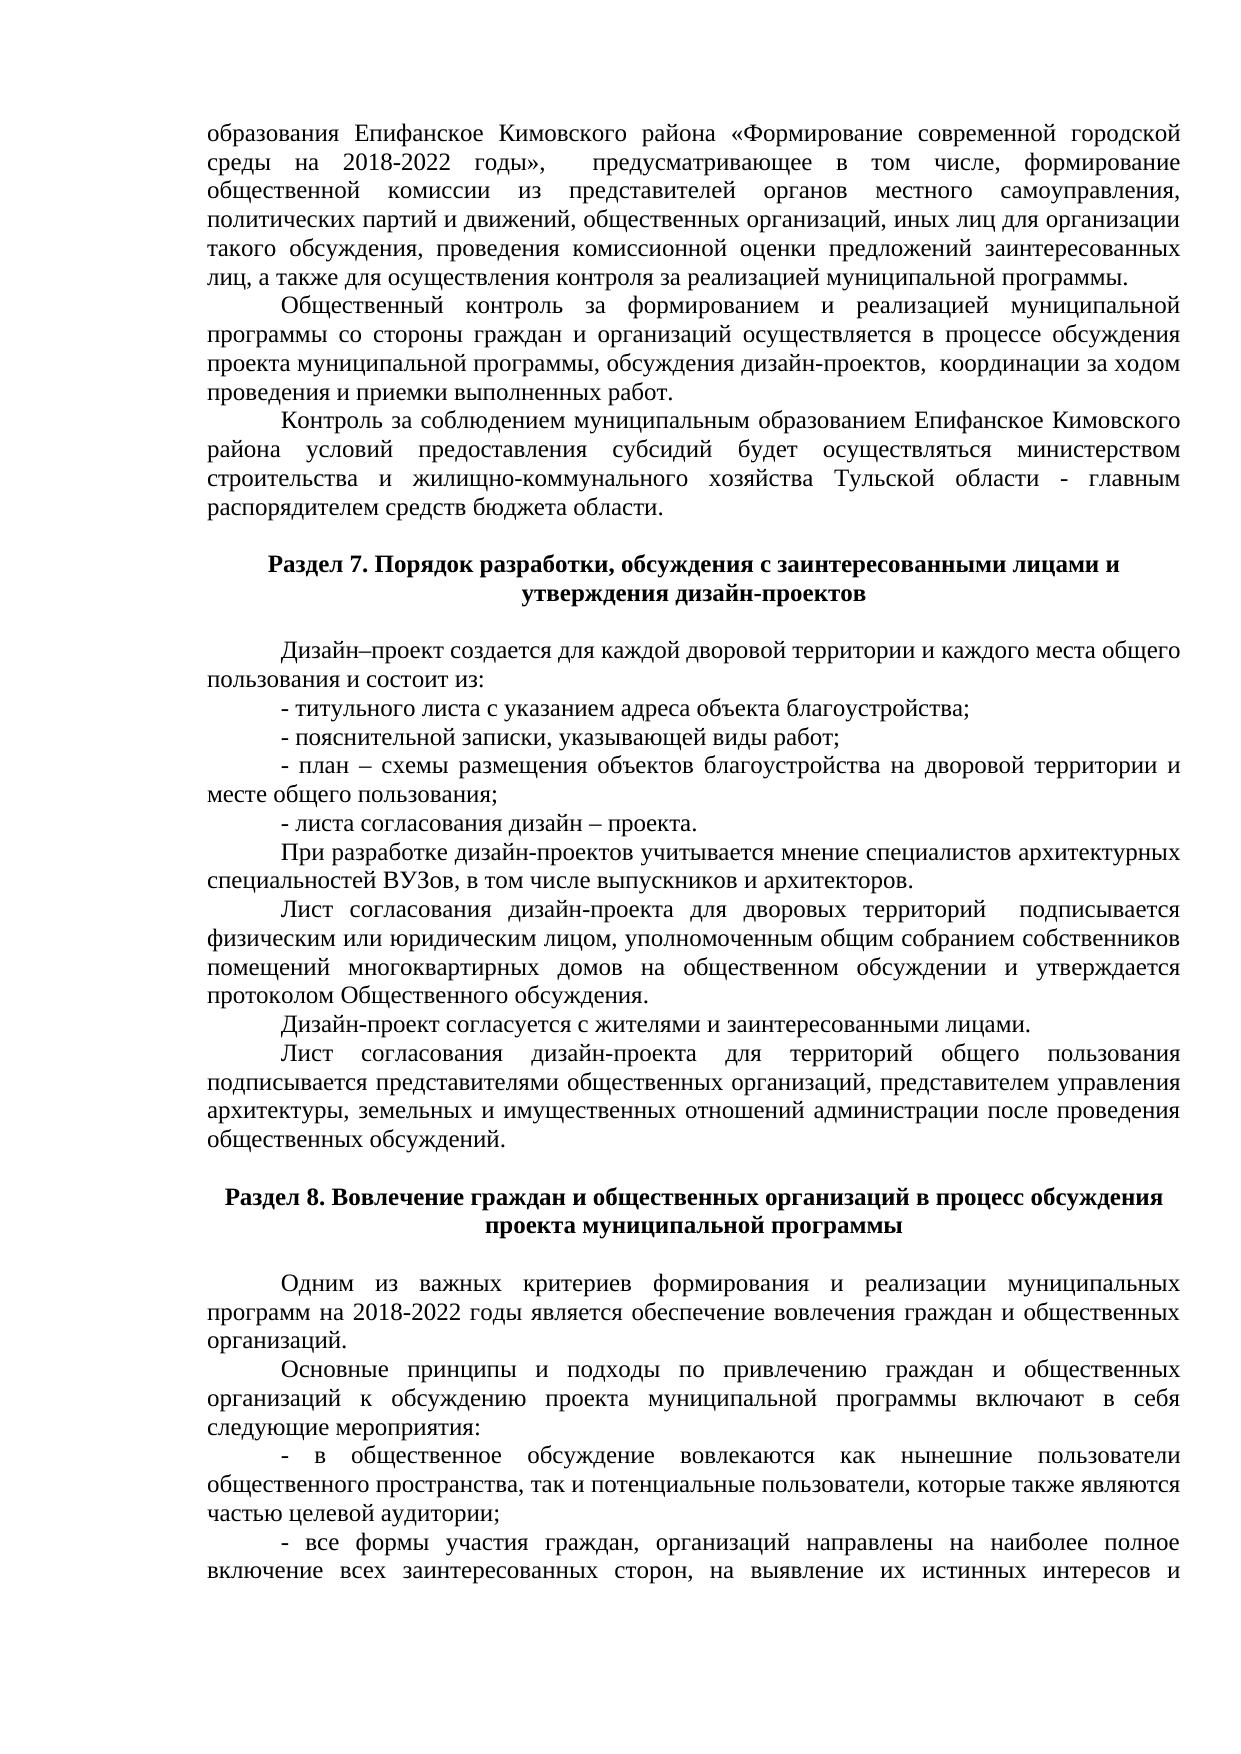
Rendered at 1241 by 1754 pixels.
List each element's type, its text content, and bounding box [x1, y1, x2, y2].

text - в общественное обсуждение вовлекаются как нынешние пользователи общественного пространства, так и потенциальные пользователи, которые также являются частью целевой аудитории; [207, 1441, 1181, 1527]
text Дизайн–проект создается для каждой дворовой территории и каждого места общего пользования и состоит из: [207, 636, 1181, 693]
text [207, 1527, 1181, 1584]
text Раздел 8. Вовлечение граждан и общественных организаций в процесс обсуждения проекта муниципальной программы [207, 1182, 1181, 1239]
text Лист согласования дизайн-проекта для дворовых территорий подписывается физическим или юридическим лицом, уполномоченным общим собранием собственников помещений многоквартирных домов на общественном обсуждении и утверждается протоколом Общественного обсуждения. [207, 894, 1181, 1009]
text При разработке дизайн-проектов учитывается мнение специалистов архитектурных специальностей ВУЗов, в том числе выпускников и архитекторов. [207, 837, 1181, 894]
text Одним из важных критериев формирования и реализации муниципальных программ на 2018-2022 годы является обеспечение вовлечения граждан и общественных организаций. [207, 1268, 1181, 1354]
text Контроль за соблюдением муниципальным образованием Епифанское Кимовского района условий предоставления субсидий будет осуществляться министерством строительства и жилищно-коммунального хозяйства Тульской области - главным распорядителем средств бюджета области. [207, 406, 1181, 521]
text Общественный контроль за формированием и реализацией муниципальной программы со стороны граждан и организаций осуществляется в процессе обсуждения проекта муниципальной программы, обсуждения дизайн-проектов, координации за ходом проведения и приемки выполненных работ. [207, 291, 1181, 406]
text Раздел 7. Порядок разработки, обсуждения с заинтересованными лицами и утверждения дизайн-проектов [207, 549, 1181, 607]
text - план – схемы размещения объектов благоустройства на дворовой территории и месте общего пользования; [207, 751, 1181, 808]
text Дизайн-проект согласуется с жителями и заинтересованными лицами. [207, 1009, 1181, 1038]
text - титульного листа с указанием адреса объекта благоустройства; [207, 693, 1181, 722]
text - листа согласования дизайн – проекта. [207, 808, 1181, 837]
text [207, 118, 1181, 291]
text Основные принципы и подходы по привлечению граждан и общественных организаций к обсуждению проекта муниципальной программы включают в себя следующие мероприятия: [207, 1354, 1181, 1441]
text Лист согласования дизайн-проекта для территорий общего пользования подписывается представителями общественных организаций, представителем управления архитектуры, земельных и имущественных отношений администрации после проведения общественных обсуждений. [207, 1038, 1181, 1153]
text - пояснительной записки, указывающей виды работ; [207, 722, 1181, 751]
